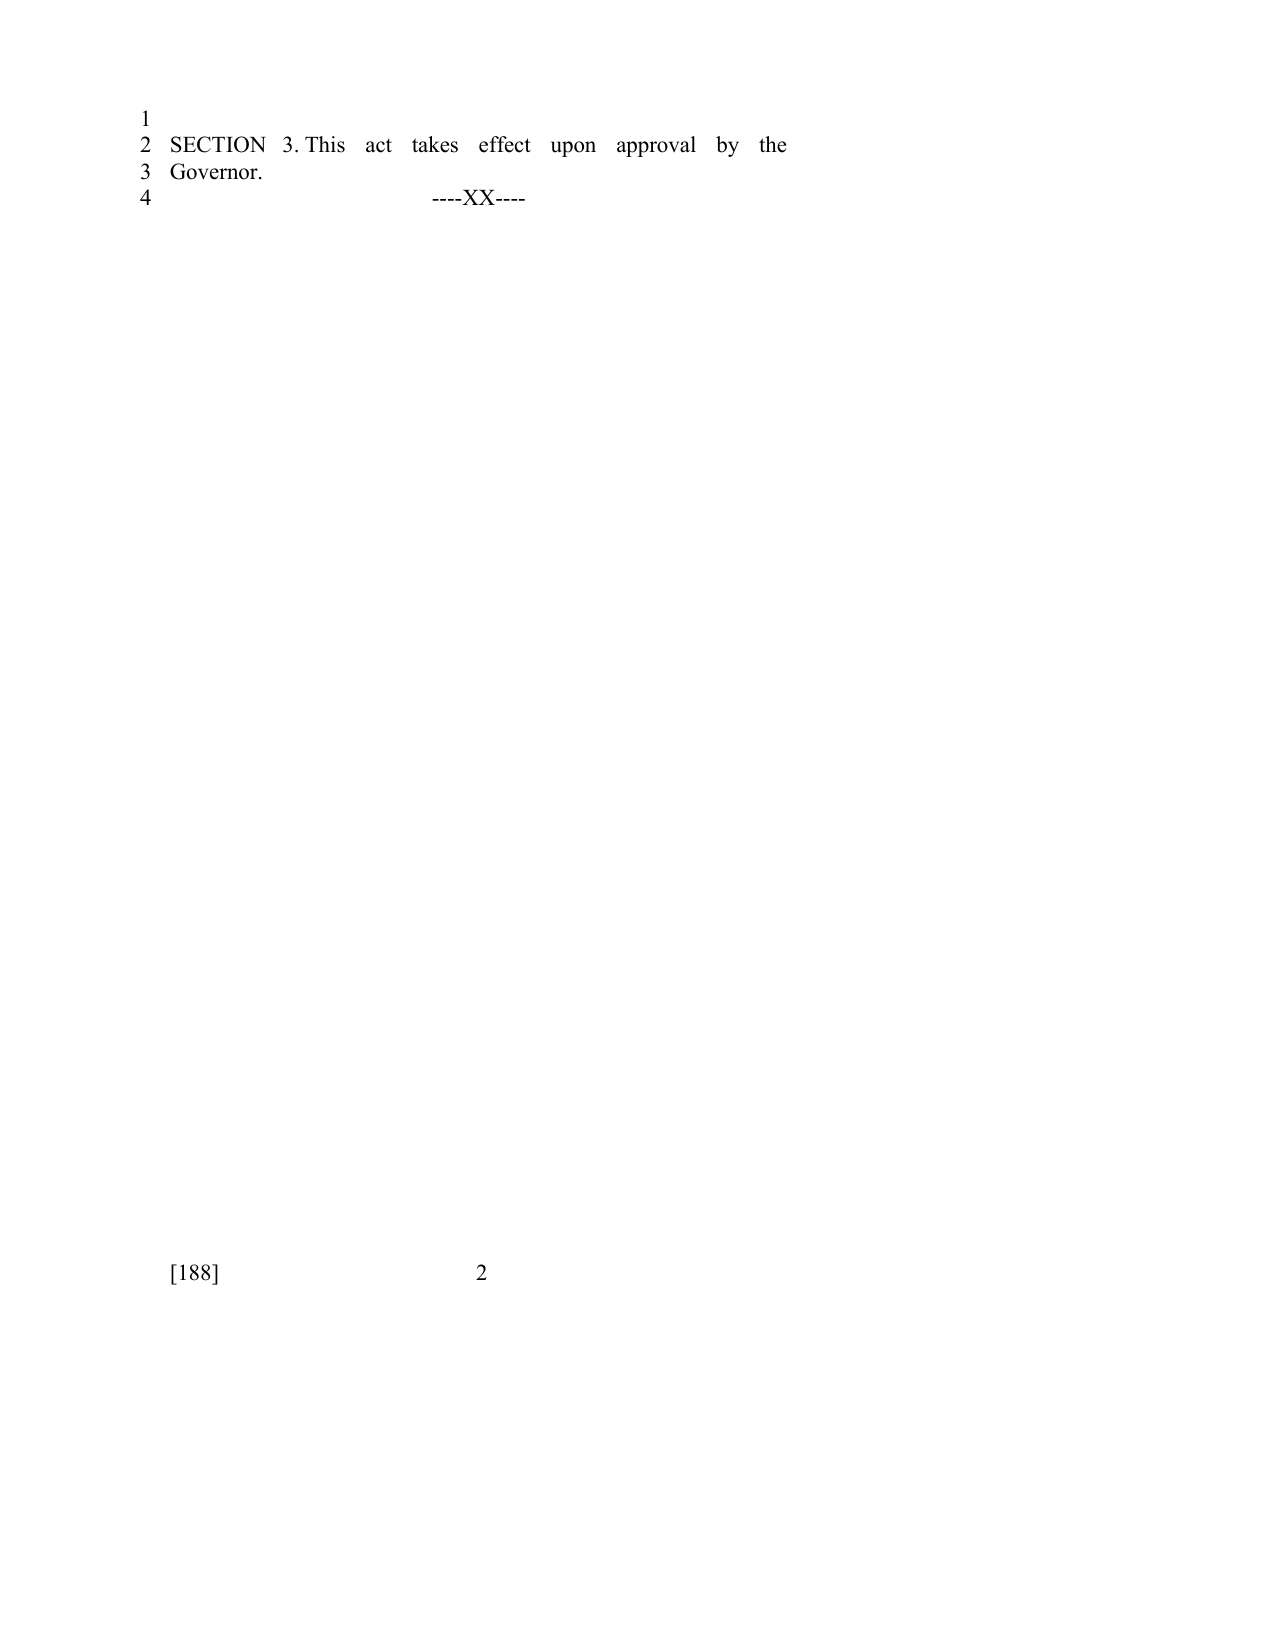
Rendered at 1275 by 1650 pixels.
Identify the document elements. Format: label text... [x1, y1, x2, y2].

text SECTION 3. This act takes effect upon approval by the Governor. [169, 131, 787, 184]
text ----XX---- [169, 184, 787, 210]
